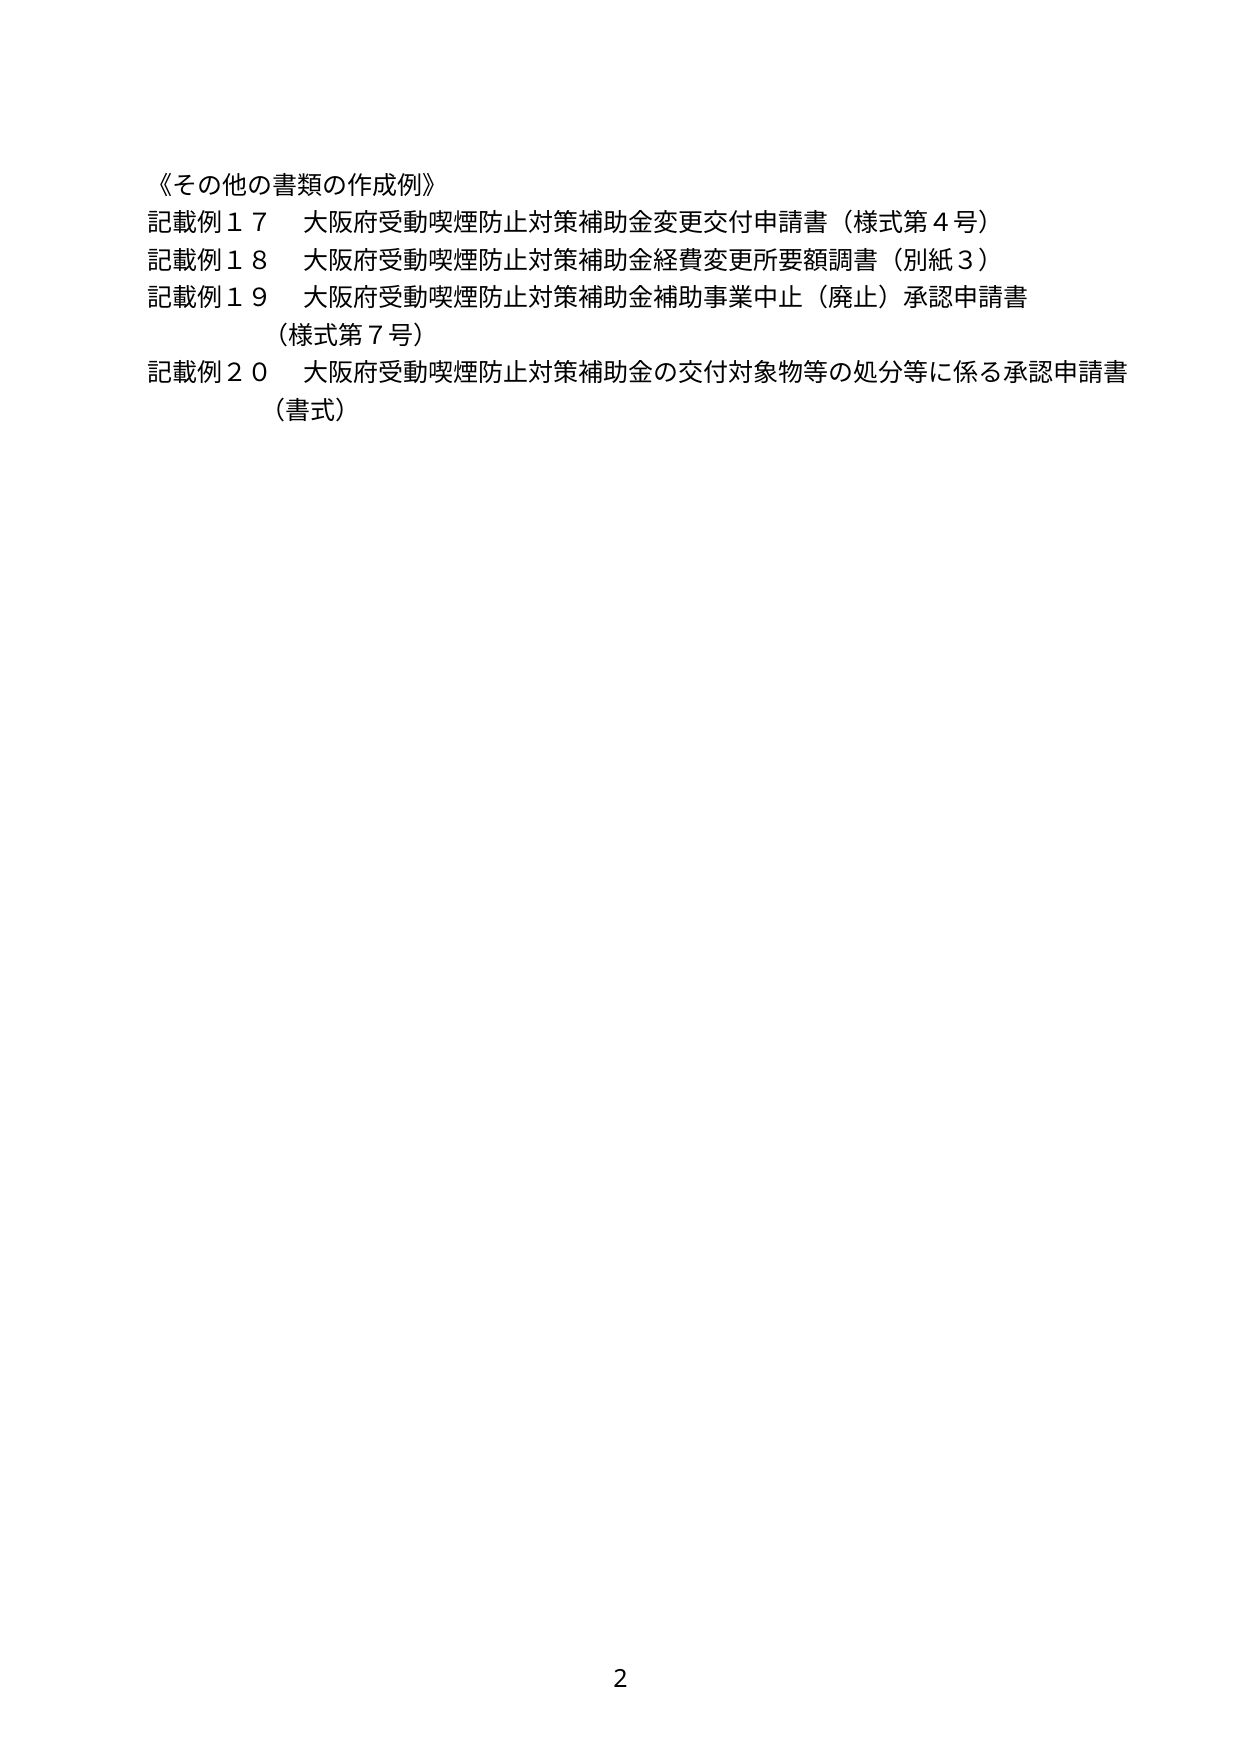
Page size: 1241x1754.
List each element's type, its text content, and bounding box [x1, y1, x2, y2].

text 記載例１８ 大阪府受動喫煙防止対策補助金経費変更所要額調書（別紙３） [148, 239, 1092, 277]
text 記載例１９ 大阪府受動喫煙防止対策補助金補助事業中止（廃止）承認申請書 [148, 277, 1092, 314]
text 《その他の書類の作成例》 [148, 164, 1092, 202]
text 記載例１７ 大阪府受動喫煙防止対策補助金変更交付申請書（様式第４号） [148, 202, 1137, 239]
text （様式第７号） [213, 314, 1092, 352]
text 記載例２０ 大阪府受動喫煙防止対策補助金の交付対象物等の処分等に係る承認申請書（書式） [148, 352, 1152, 427]
